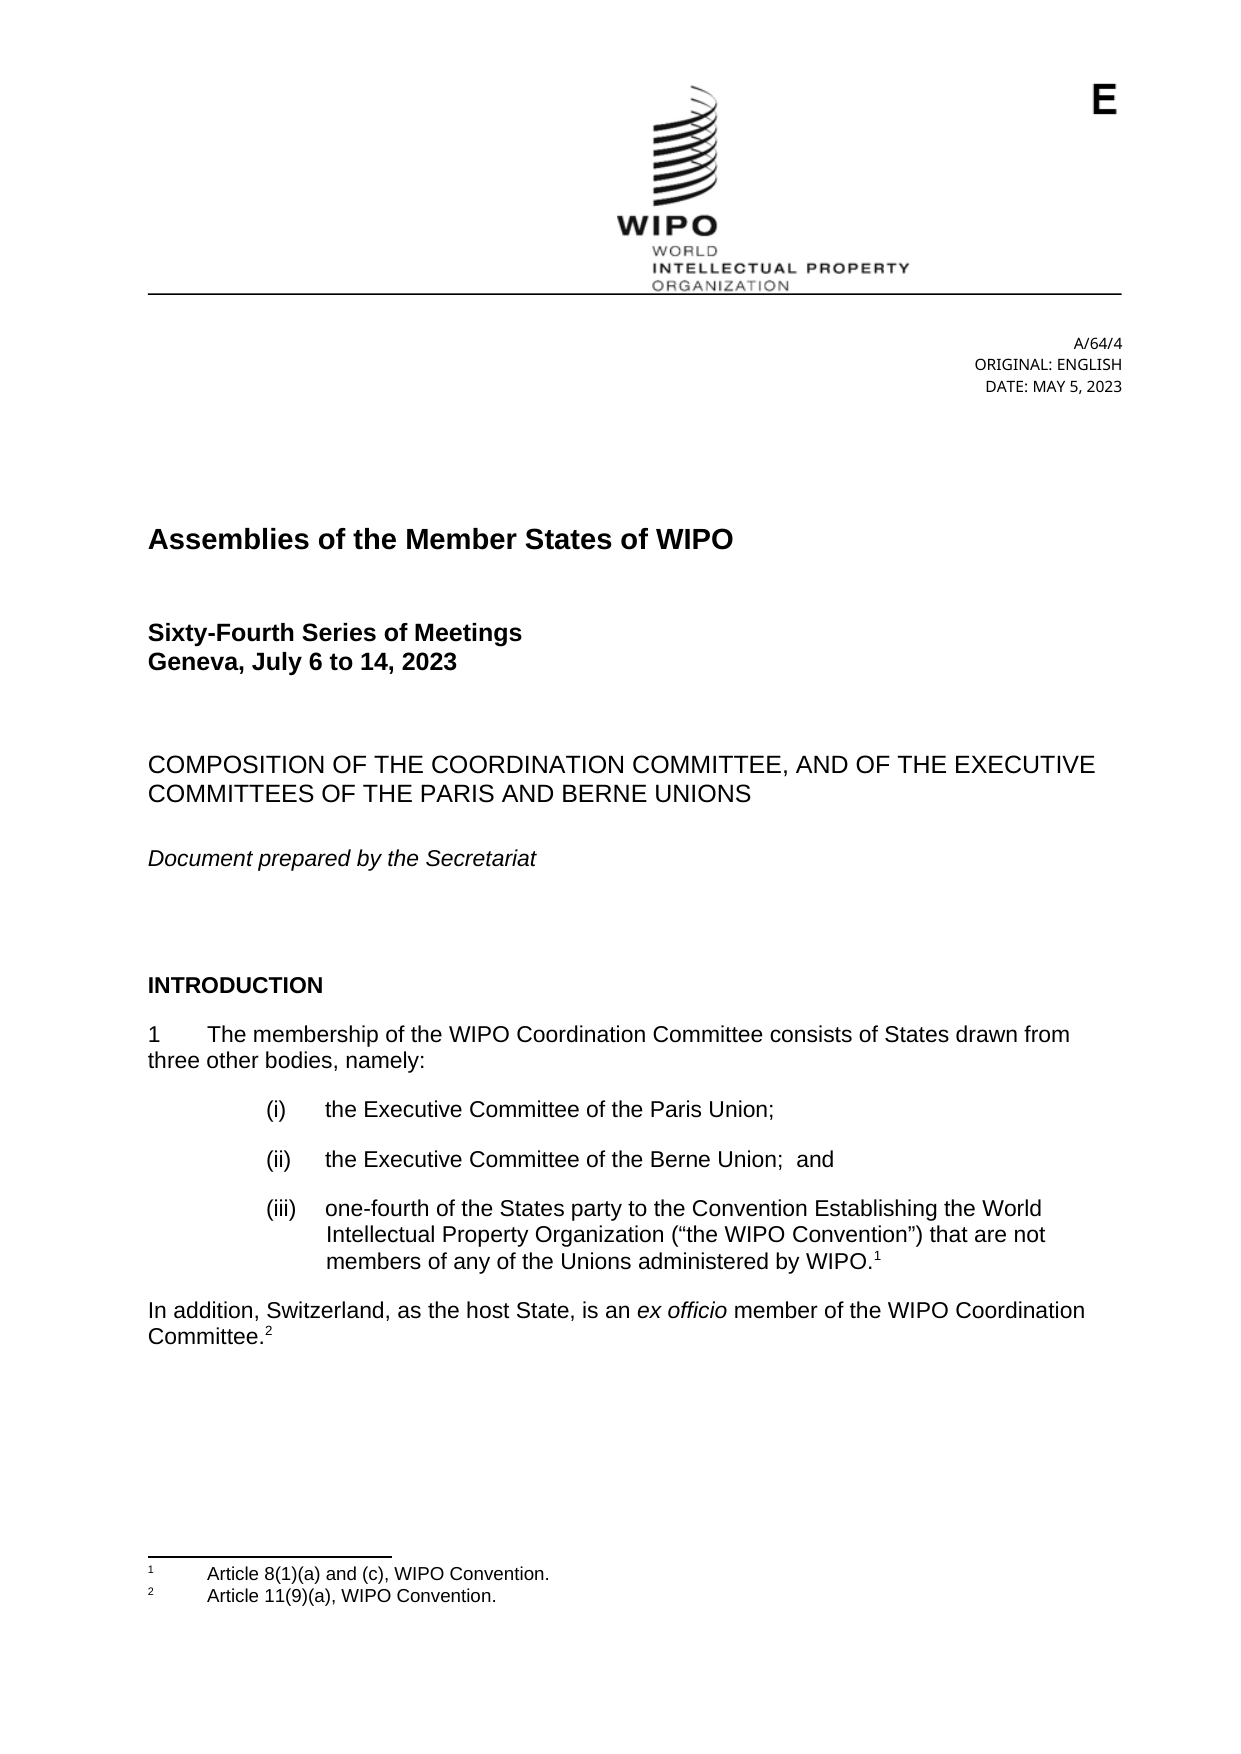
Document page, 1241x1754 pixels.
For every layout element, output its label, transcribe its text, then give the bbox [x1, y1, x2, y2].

subtitle Introduction [148, 972, 1122, 998]
text Geneva, July 6 to 14, 2023 [148, 646, 1122, 675]
list The membership of the WIPO Coordination Committee consists of States drawn from three other bodies, namely: [148, 1021, 1122, 1073]
text Sixty-Fourth Series of Meetings [148, 618, 1122, 646]
picture [616, 79, 1123, 294]
list the Executive Committee of the Berne Union; and [266, 1146, 1122, 1172]
text In addition, Switzerland, as the host State, is an ex officio member of the WIPO Coordination Committee. [148, 1297, 1122, 1350]
text Assemblies of the Member States of WIPO [148, 522, 1122, 555]
text ORIGINAL: english [148, 354, 1122, 375]
list one-fourth of the States party to the Convention Establishing the World Intellectual Property Organization (“the WIPO Convention”) that are not members of any of the Unions administered by WIPO. [266, 1195, 1122, 1274]
text COMPOSITION OF THE COORDINATION committee, AND OF THE EXECUTIVE committeeS OF THE PARIS AND BERNE UNIONS [148, 750, 1122, 808]
text a/64/4 [148, 333, 1122, 354]
list the Executive Committee of the Paris Union; [266, 1096, 1122, 1123]
text Document prepared by the Secretariat [148, 845, 1122, 872]
text DATE: may 5, 2023 [148, 375, 1122, 397]
